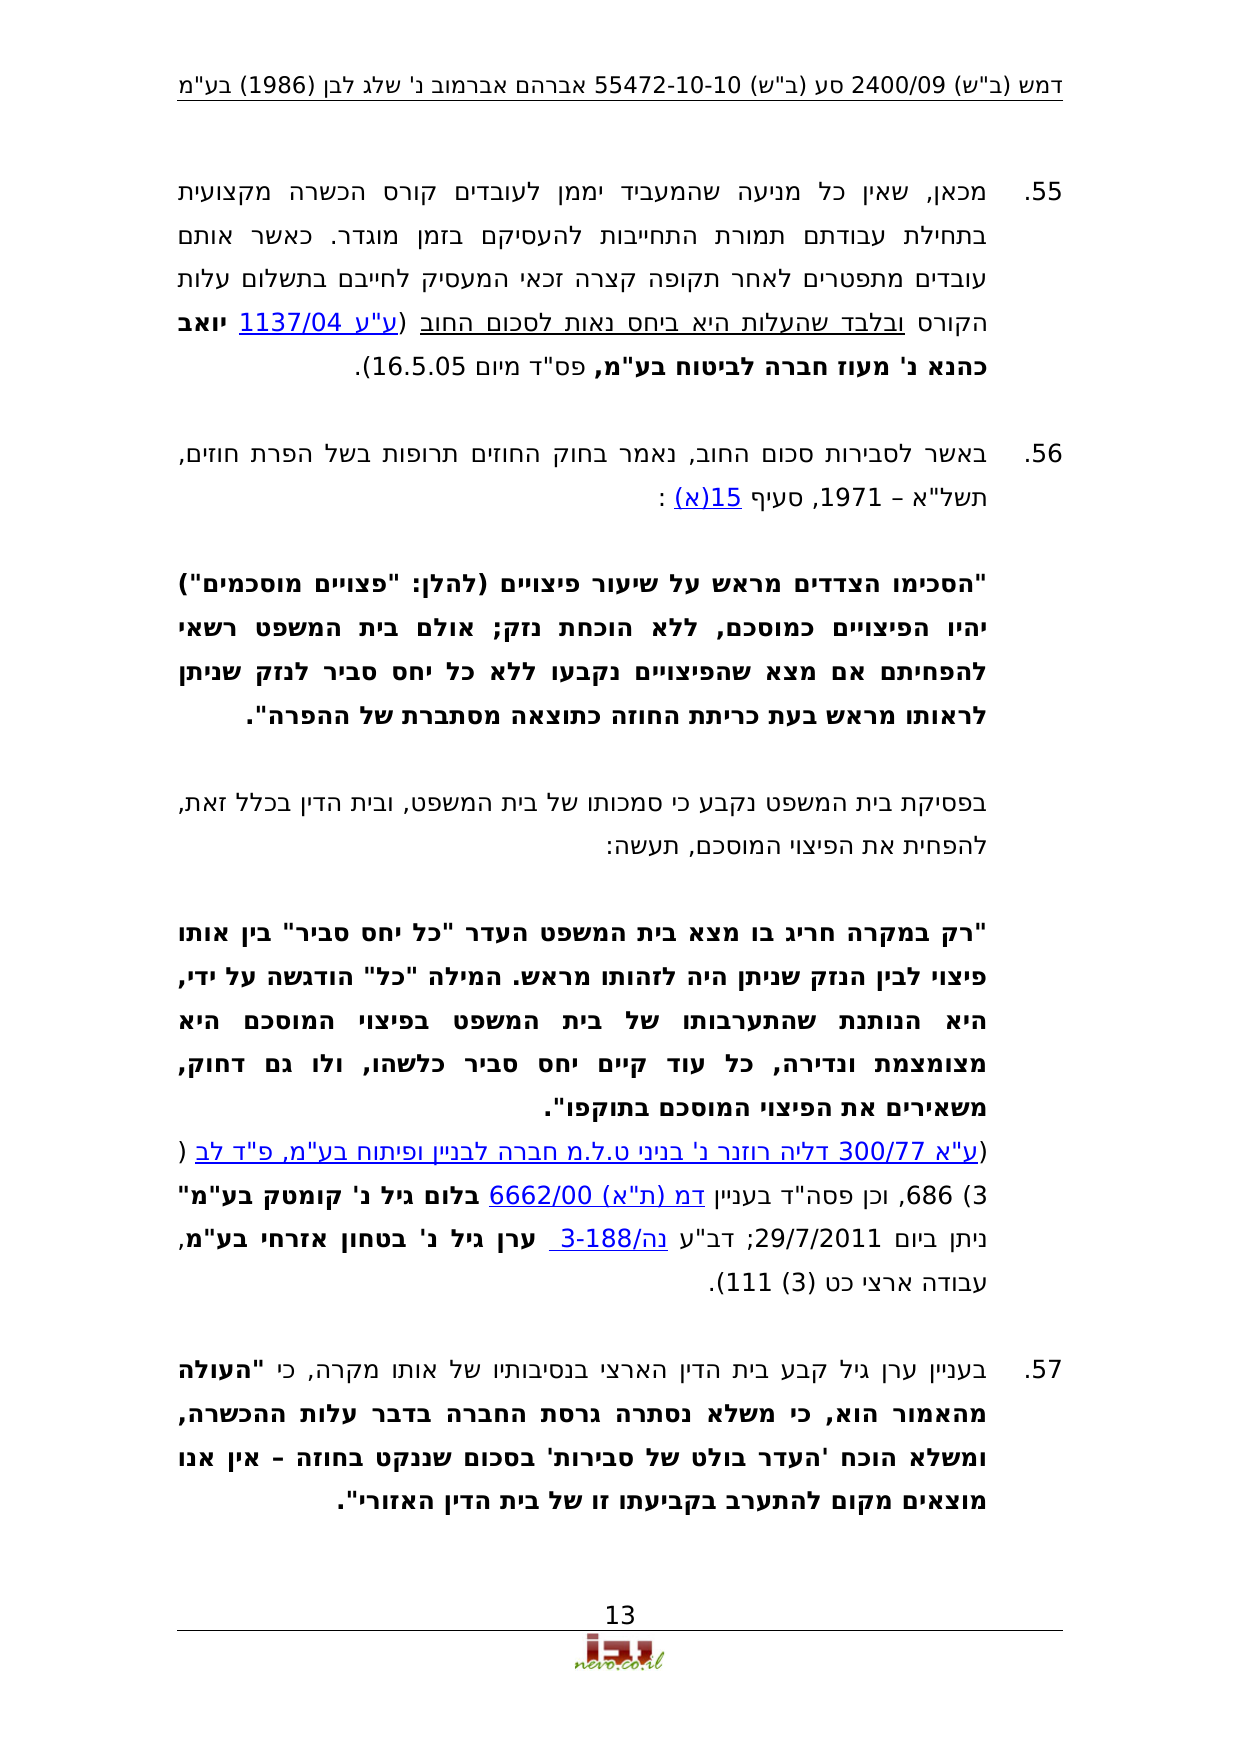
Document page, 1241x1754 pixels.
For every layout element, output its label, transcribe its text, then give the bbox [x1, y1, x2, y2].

text 57. בעניין ערן גיל קבע בית הדין הארצי בנסיבותיו של אותו מקרה, כי "העולה מהאמור הוא, כי משלא נסתרה גרסת החברה בדבר עלות ההכשרה, ומשלא הוכח 'העדר בולט של סבירות' בסכום שננקט בחוזה – אין אנו מוצאים מקום להתערב בקביעתו זו של בית הדין האזורי". [177, 1355, 1063, 1516]
picture [574, 1633, 666, 1671]
text "הסכימו הצדדים מראש על שיעור פיצויים (להלן: "פצויים מוסכמים") יהיו הפיצויים כמוסכם, ללא הוכחת נזק; אולם בית המשפט רשאי להפחיתם אם מצא שהפיצויים נקבעו ללא כל יחס סביר לנזק שניתן לראותו מראש בעת כריתת החוזה כתוצאה מסתברת של ההפרה". [177, 570, 1063, 730]
text בפסיקת בית המשפט נקבע כי סמכותו של בית המשפט, ובית הדין בכלל זאת, להפחית את הפיצוי המוסכם, תעשה: [177, 788, 988, 861]
text 56. באשר לסבירות סכום החוב, נאמר בחוק החוזים תרופות בשל הפרת חוזים,תשל"א – 1971, סעיף 15(א) : [177, 439, 1063, 512]
text 55. מכאן, שאין כל מניעה שהמעביד יממן לעובדים קורס הכשרה מקצועית בתחילת עבודתם תמורת התחייבות להעסיקם בזמן מוגדר. כאשר אותם עובדים מתפטרים לאחר תקופה קצרה זכאי המעסיק לחייבם בתשלום עלות הקורס ובלבד שהעלות היא ביחס נאות לסכום החוב (ע"ע 1137/04 יואב כהנא נ' מעוז חברה לביטוח בע"מ, פס"ד מיום 16.5.05). [177, 177, 1063, 381]
text "רק במקרה חריג בו מצא בית המשפט העדר "כל יחס סביר" בין אותו פיצוי לבין הנזק שניתן היה לזהותו מראש. המילה "כל" הודגשה על ידי, היא הנותנת שהתערבותו של בית המשפט בפיצוי המוסכם היא מצומצמת ונדירה, כל עוד קיים יחס סביר כלשהו, ולו גם דחוק, משאירים את הפיצוי המוסכם בתוקפו". [177, 918, 1063, 1123]
text (ע"א 300/77 דליה רוזנר נ' בניני ט.ל.מ חברה לבניין ופיתוח בע"מ, פ"ד לב (3) 686, וכן פסה"ד בעניין דמ (ת"א) 6662/00 בלום גיל נ' קומטק בע"מ" ניתן ביום 29/7/2011; דב"ע נה/3-188 ערן גיל נ' בטחון אזרחי בע"מ, עבודה ארצי כט (3) 111). [177, 1137, 1063, 1298]
